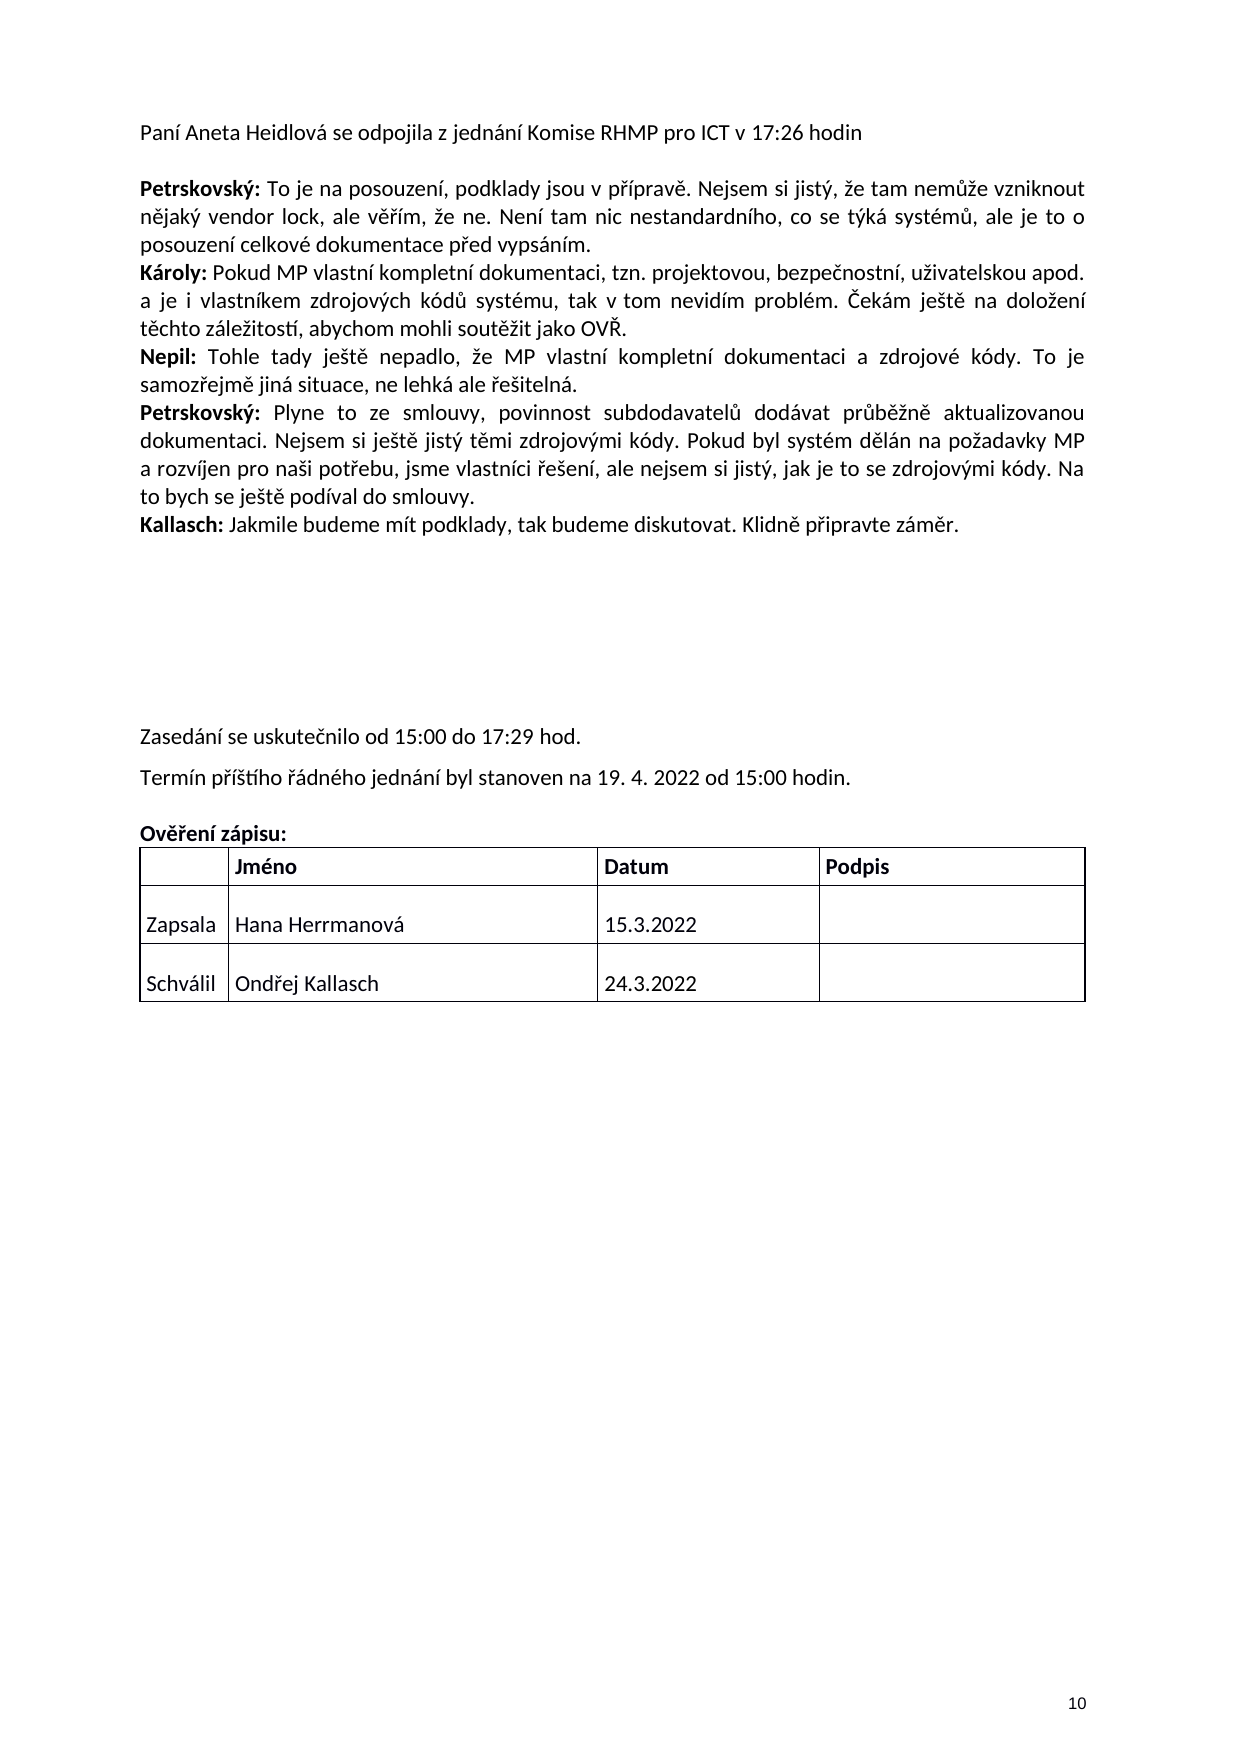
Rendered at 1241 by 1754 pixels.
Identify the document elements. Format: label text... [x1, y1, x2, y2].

table_cell Ondřej Kallasch [229, 944, 597, 1001]
table_header Podpis [820, 848, 1084, 884]
text Termín příštího řádného jednání byl stanoven na 19. 4. 2022 od 15:00 hodin. [140, 763, 1086, 791]
text Nepil: Tohle tady ještě nepadlo, že MP vlastní kompletní dokumentaci a zdrojové kódy. To je samozřejmě jiná situace, ne lehká ale řešitelná. [140, 342, 1086, 398]
text Zasedání se uskutečnilo od 15:00 do 17:29 hod. [140, 722, 1086, 751]
table_cell Zapsala [141, 886, 228, 943]
table_cell [820, 886, 1084, 943]
table_header Datum [598, 848, 819, 884]
text Károly: Pokud MP vlastní kompletní dokumentaci, tzn. projektovou, bezpečnostní, uživatelskou apod. a je i vlastníkem zdrojových kódů systému, tak v tom nevidím problém. Čekám ještě na doložení těchto záležitostí, abychom mohli soutěžit jako OVŘ. [140, 258, 1086, 342]
table_cell Hana Herrmanová [229, 886, 597, 943]
table_cell [820, 944, 1084, 1001]
table_header [141, 848, 228, 884]
text Kallasch: Jakmile budeme mít podklady, tak budeme diskutovat. Klidně připravte záměr. [140, 510, 1086, 538]
table_header Jméno [229, 848, 597, 884]
table_cell Schválil [141, 944, 228, 1001]
text Paní Aneta Heidlová se odpojila z jednání Komise RHMP pro ICT v 17:26 hodin [140, 118, 1086, 146]
text Ověření zápisu: [140, 819, 1086, 847]
table_cell 15.3.2022 [598, 886, 819, 943]
text Petrskovský: To je na posouzení, podklady jsou v přípravě. Nejsem si jistý, že tam nemůže vzniknout nějaký vendor lock, ale věřím, že ne. Není tam nic nestandardního, co se týká systémů, ale je to o posouzení celkové dokumentace před vypsáním. [140, 174, 1086, 258]
text Petrskovský: Plyne to ze smlouvy, povinnost subdodavatelů dodávat průběžně aktualizovanou dokumentaci. Nejsem si ještě jistý těmi zdrojovými kódy. Pokud byl systém dělán na požadavky MP a rozvíjen pro naši potřebu, jsme vlastníci řešení, ale nejsem si jistý, jak je to se zdrojovými kódy. Na to bych se ještě podíval do smlouvy. [140, 398, 1086, 510]
table_cell 24.3.2022 [598, 944, 819, 1001]
